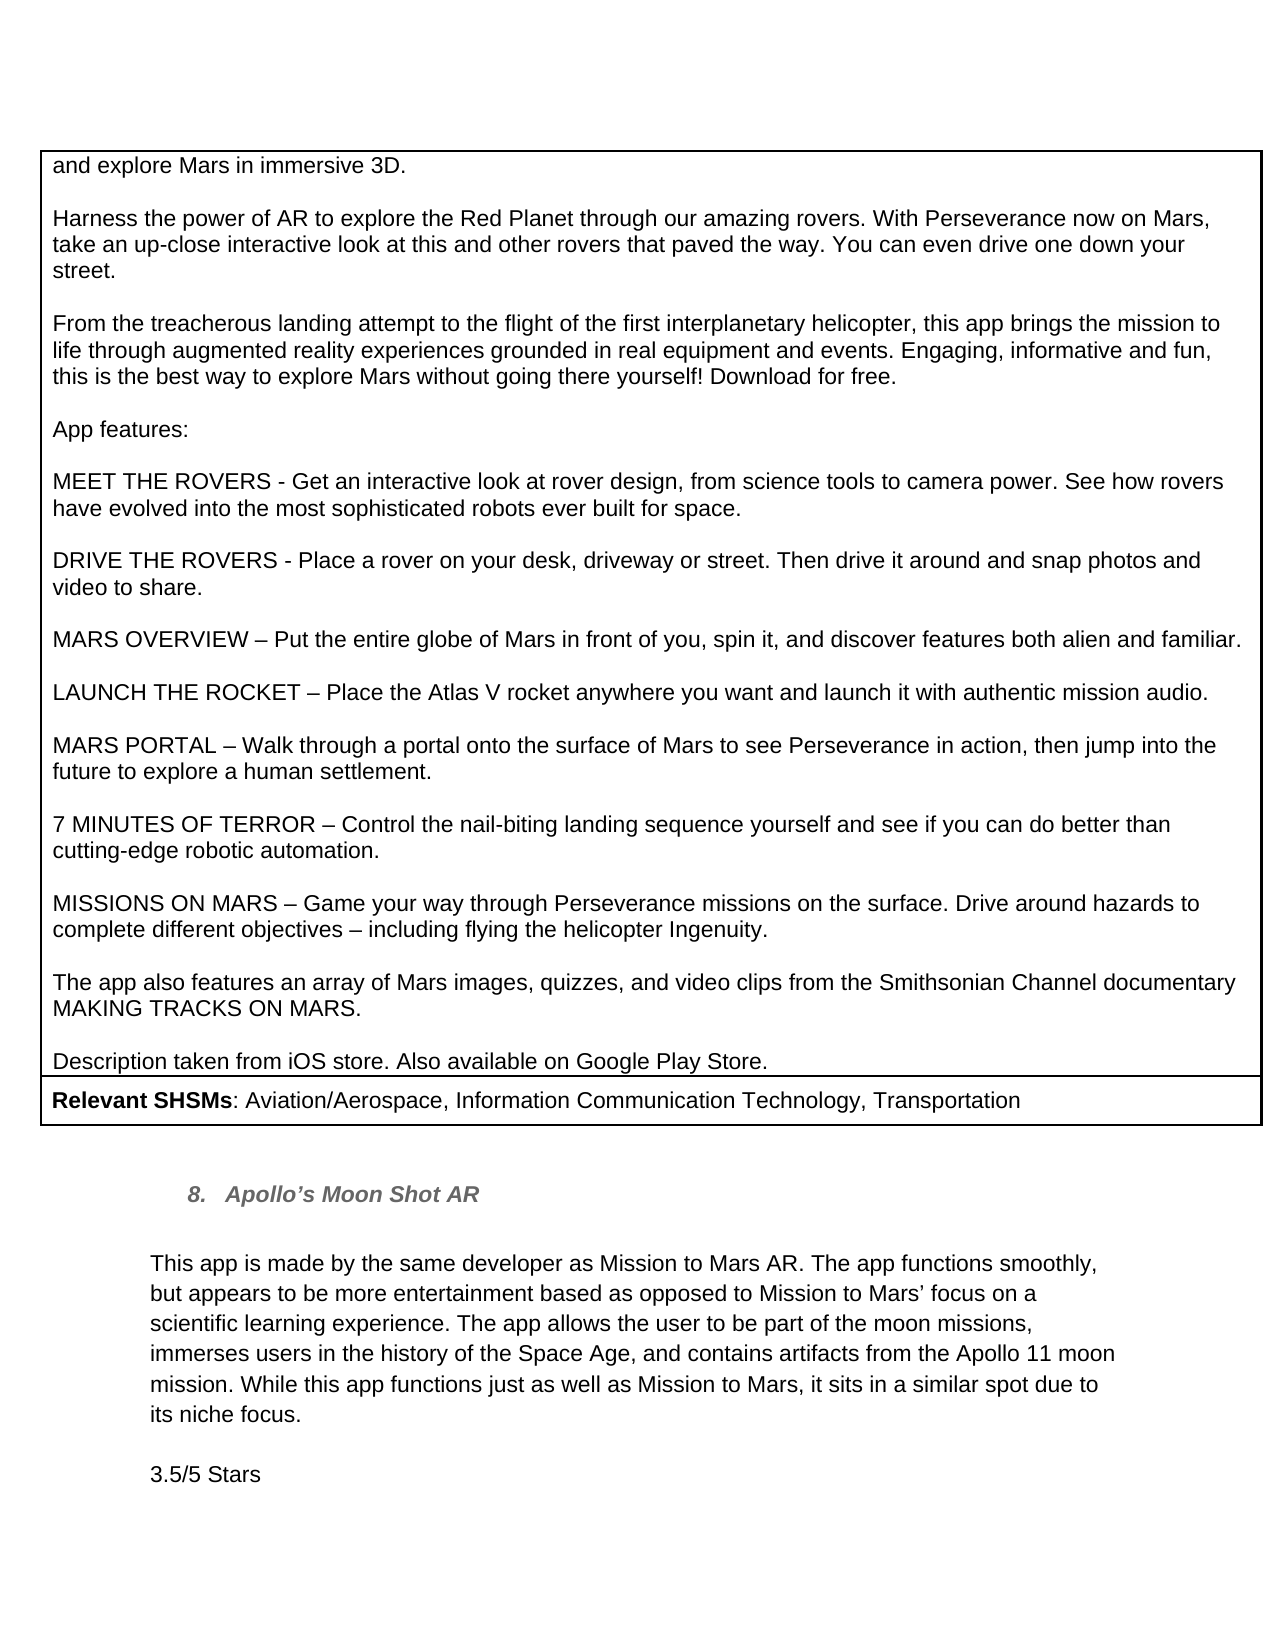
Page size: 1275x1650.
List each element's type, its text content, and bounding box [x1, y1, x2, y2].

text This app is made by the same developer as Mission to Mars AR. The app functions smoothly, but appears to be more entertainment based as opposed to Mission to Mars’ focus on a scientific learning experience. The app allows the user to be part of the moon missions, immerses users in the history of the Space Age, and contains artifacts from the Apollo 11 moon mission. While this app functions just as well as Mission to Mars, it sits in a similar spot due to its niche focus. [150, 1250, 1125, 1427]
subtitle Apollo’s Moon Shot AR [187, 1181, 1125, 1207]
text 3.5/5 Stars [150, 1461, 1125, 1488]
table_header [42, 152, 1260, 1074]
table_cell Relevant SHSMs: Aviation/Aerospace, Information Communication Technology, Transportation [42, 1077, 1260, 1124]
